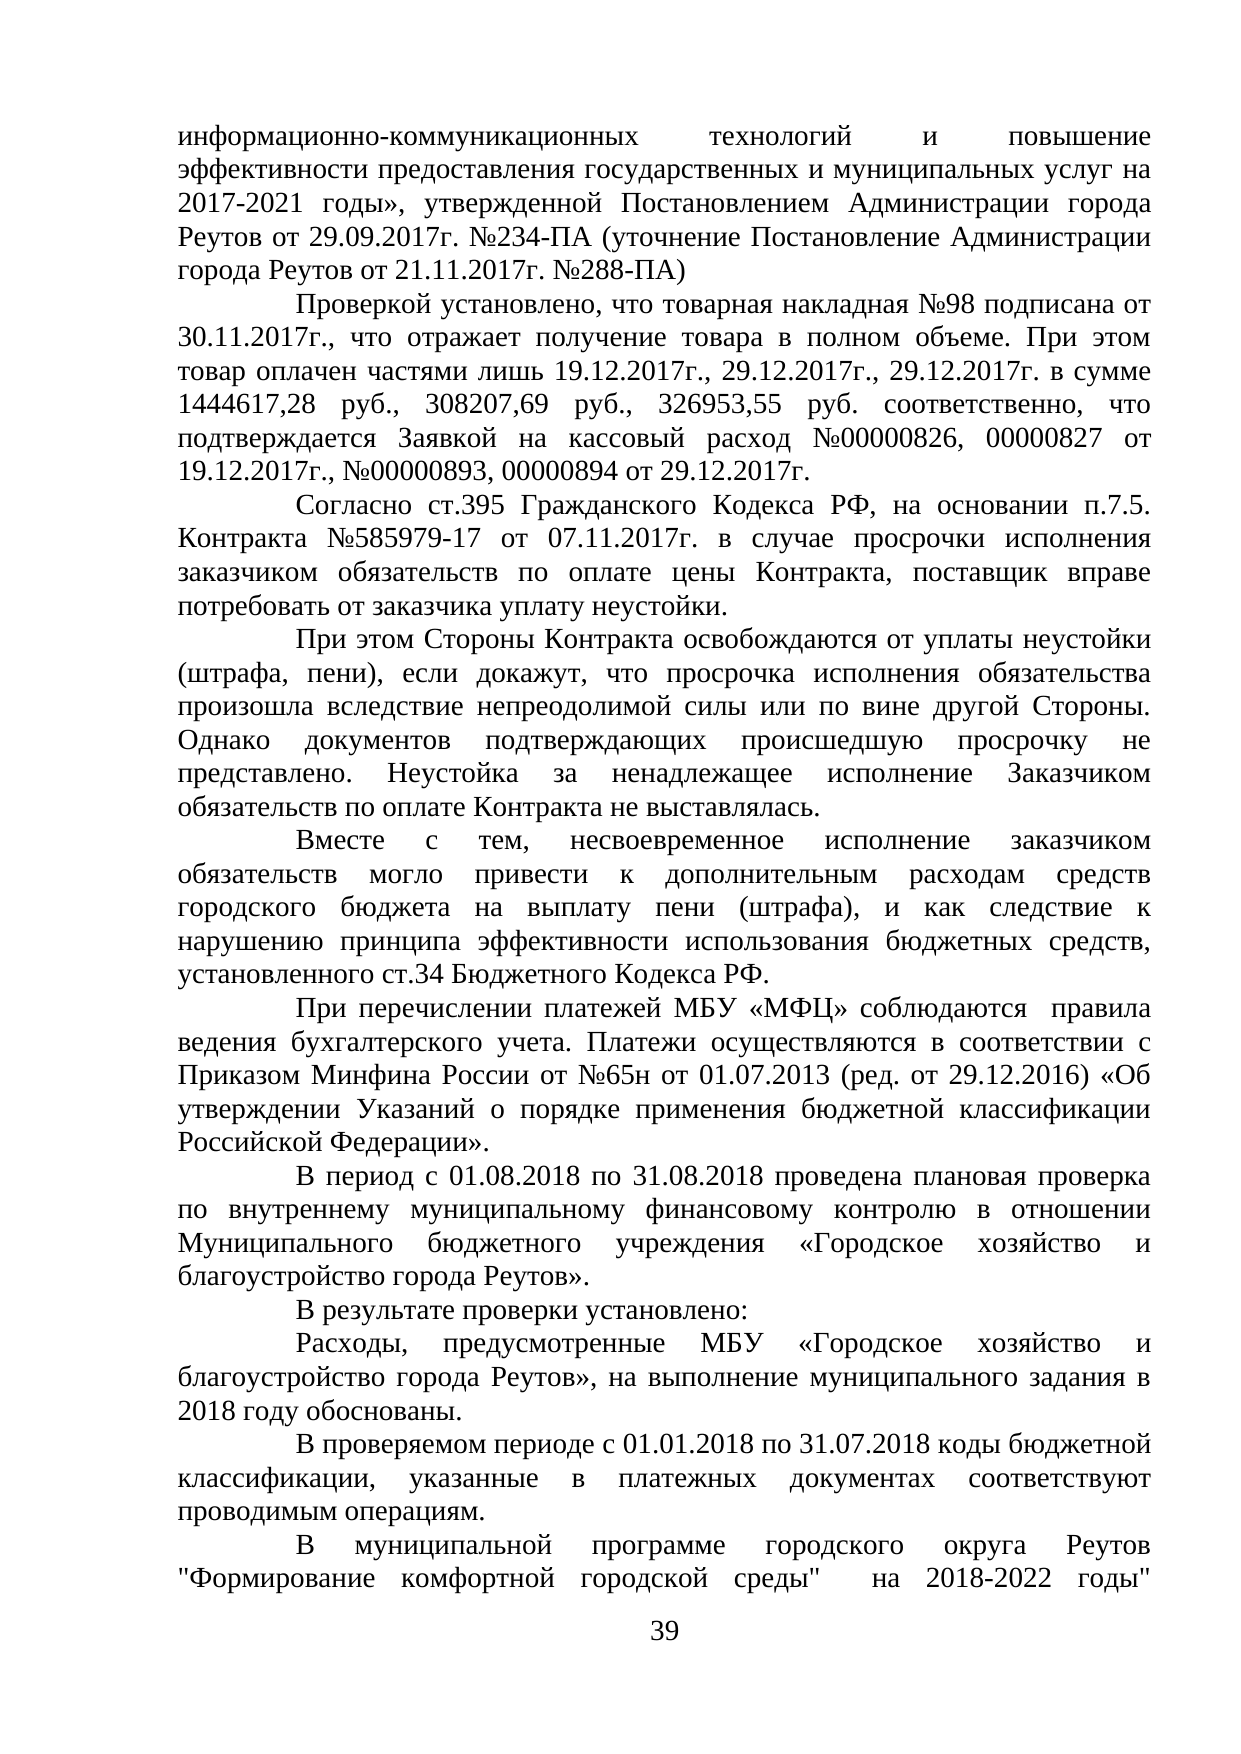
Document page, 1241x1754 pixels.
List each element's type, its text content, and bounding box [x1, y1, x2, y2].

text При перечислении платежей МБУ «МФЦ» соблюдаются правила ведения бухгалтерского учета. Платежи осуществляются в соответствии с Приказом Минфина России от №65н от 01.07.2013 (ред. от 29.12.2016) «Об утверждении Указаний о порядке применения бюджетной классификации Российской Федерации». [177, 990, 1152, 1158]
text Вместе с тем, несвоевременное исполнение заказчиком обязательств могло привести к дополнительным расходам средств городского бюджета на выплату пени (штрафа), и как следствие к нарушению принципа эффективности использования бюджетных средств, установленного ст.34 Бюджетного Кодекса РФ. [177, 822, 1152, 990]
text В результате проверки установлено: [177, 1292, 1152, 1326]
text Согласно ст.395 Гражданского Кодекса РФ, на основании п.7.5. Контракта №585979-17 от 07.11.2017г. в случае просрочки исполнения заказчиком обязательств по оплате цены Контракта, поставщик вправе потребовать от заказчика уплату неустойки. [177, 487, 1152, 621]
text В период с 01.08.2018 по 31.08.2018 проведена плановая проверка по внутреннему муниципальному финансовому контролю в отношении Муниципального бюджетного учреждения «Городское хозяйство и благоустройство города Реутов». [177, 1158, 1152, 1292]
text При этом Стороны Контракта освобождаются от уплаты неустойки (штрафа, пени), если докажут, что просрочка исполнения обязательства произошла вследствие непреодолимой силы или по вине другой Стороны. Однако документов подтверждающих происшедшую просрочку не представлено. Неустойка за ненадлежащее исполнение Заказчиком обязательств по оплате Контракта не выставлялась. [177, 621, 1152, 822]
text Проверкой установлено, что товарная накладная №98 подписана от 30.11.2017г., что отражает получение товара в полном объеме. При этом товар оплачен частями лишь 19.12.2017г., 29.12.2017г., 29.12.2017г. в сумме 1444617,28 руб., 308207,69 руб., 326953,55 руб. соответственно, что подтверждается Заявкой на кассовый расход №00000826, 00000827 от 19.12.2017г., №00000893, 00000894 от 29.12.2017г. [177, 286, 1152, 487]
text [177, 1527, 1152, 1594]
text В проверяемом периоде с 01.01.2018 по 31.07.2018 коды бюджетной классификации, указанные в платежных документах соответствуют проводимым операциям. [177, 1426, 1152, 1527]
text Расходы, предусмотренные МБУ «Городское хозяйство и благоустройство города Реутов», на выполнение муниципального задания в 2018 году обоснованы. [177, 1326, 1152, 1426]
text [177, 118, 1152, 286]
